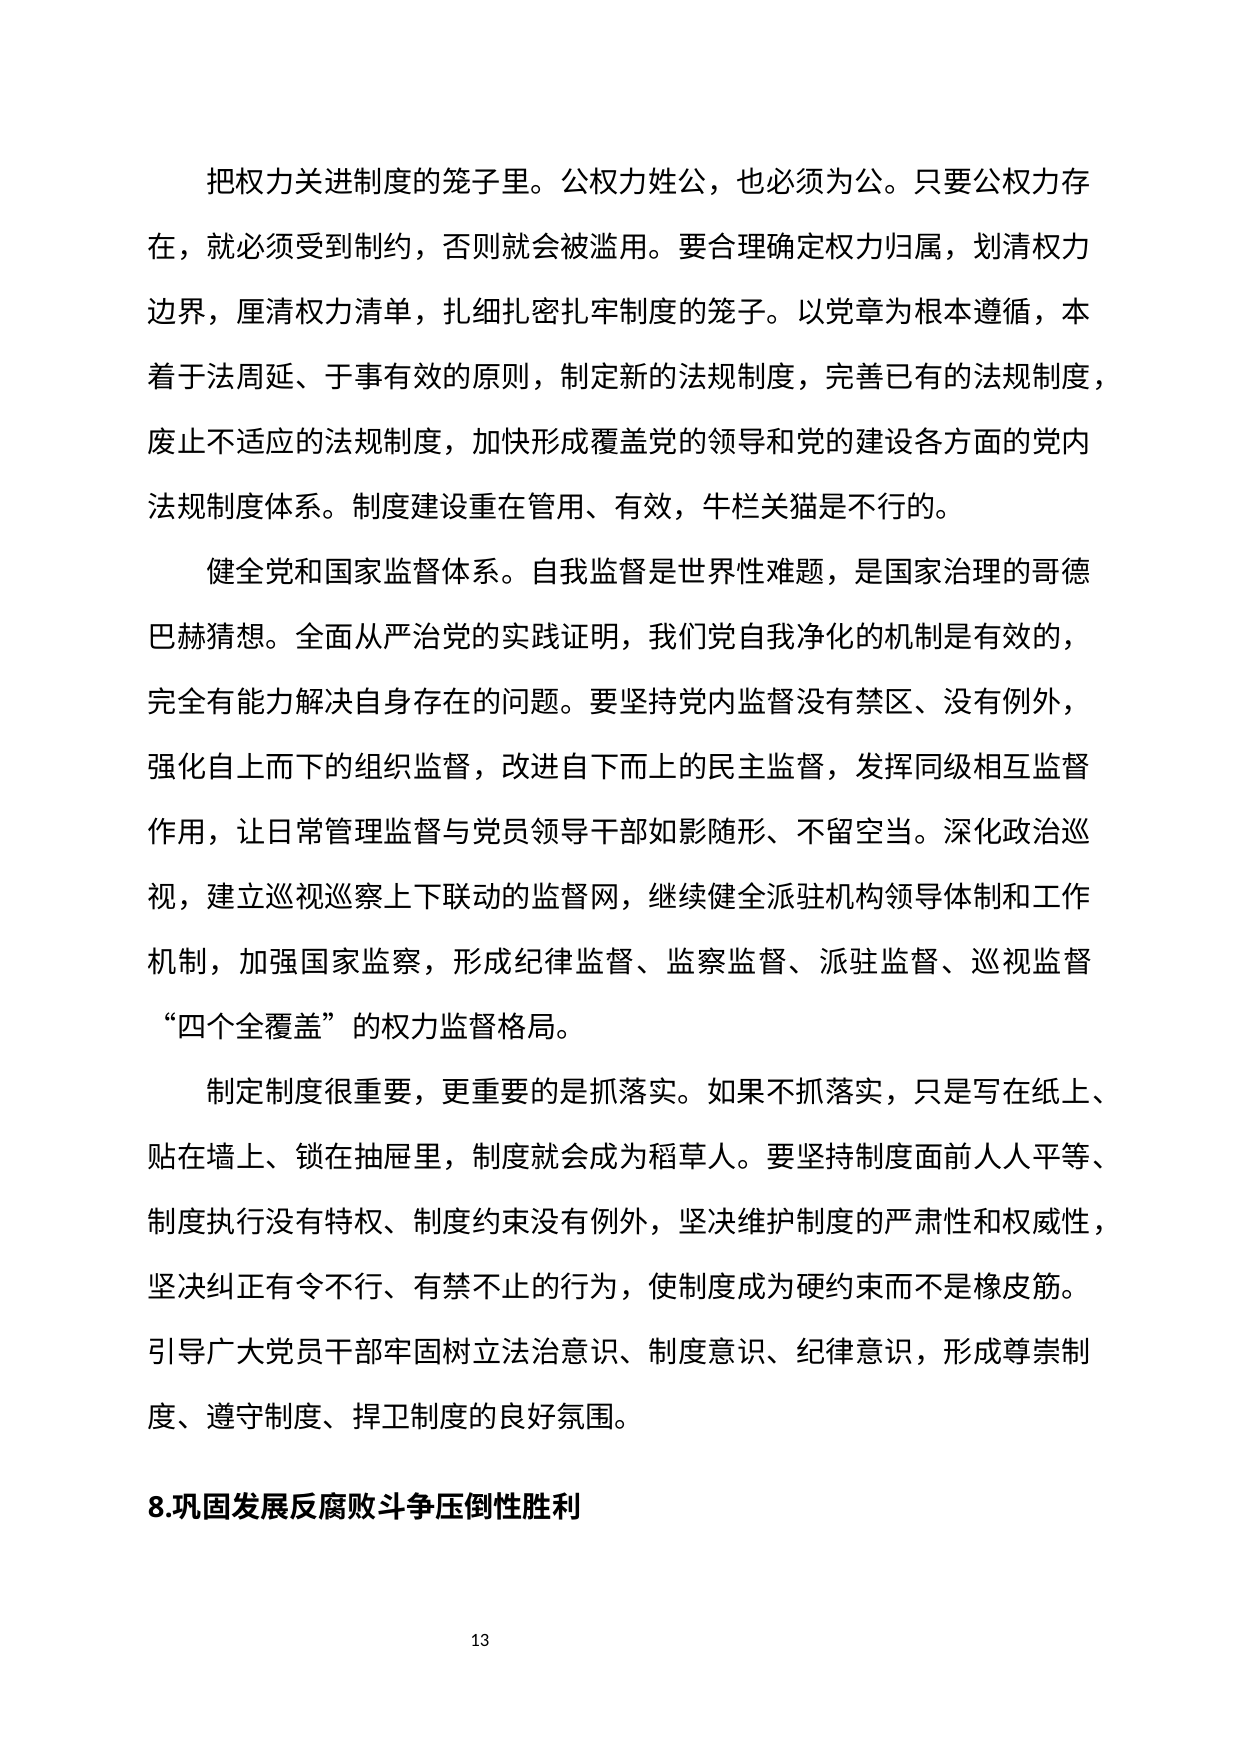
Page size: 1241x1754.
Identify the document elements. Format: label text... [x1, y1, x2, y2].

text 把权力关进制度的笼子里。公权力姓公，也必须为公。只要公权力存在，就必须受到制约，否则就会被滥用。要合理确定权力归属，划清权力边界，厘清权力清单，扎细扎密扎牢制度的笼子。以党章为根本遵循，本着于法周延、于事有效的原则，制定新的法规制度，完善已有的法规制度，废止不适应的法规制度，加快形成覆盖党的领导和党的建设各方面的党内法规制度体系。制度建设重在管用、有效，牛栏关猫是不行的。 [148, 148, 1093, 538]
text 制定制度很重要，更重要的是抓落实。如果不抓落实，只是写在纸上、贴在墙上、锁在抽屉里，制度就会成为稻草人。要坚持制度面前人人平等、制度执行没有特权、制度约束没有例外，坚决维护制度的严肃性和权威性，坚决纠正有令不行、有禁不止的行为，使制度成为硬约束而不是橡皮筋。引导广大党员干部牢固树立法治意识、制度意识、纪律意识，形成尊崇制度、遵守制度、捍卫制度的良好氛围。 [148, 1058, 1093, 1448]
text 健全党和国家监督体系。自我监督是世界性难题，是国家治理的哥德巴赫猜想。全面从严治党的实践证明，我们党自我净化的机制是有效的，完全有能力解决自身存在的问题。要坚持党内监督没有禁区、没有例外，强化自上而下的组织监督，改进自下而上的民主监督，发挥同级相互监督作用，让日常管理监督与党员领导干部如影随形、不留空当。深化政治巡视，建立巡视巡察上下联动的监督网，继续健全派驻机构领导体制和工作机制，加强国家监察，形成纪律监督、监察监督、派驻监督、巡视监督“四个全覆盖”的权力监督格局。 [148, 538, 1093, 1058]
text 8.巩固发展反腐败斗争压倒性胜利 [148, 1473, 1093, 1538]
